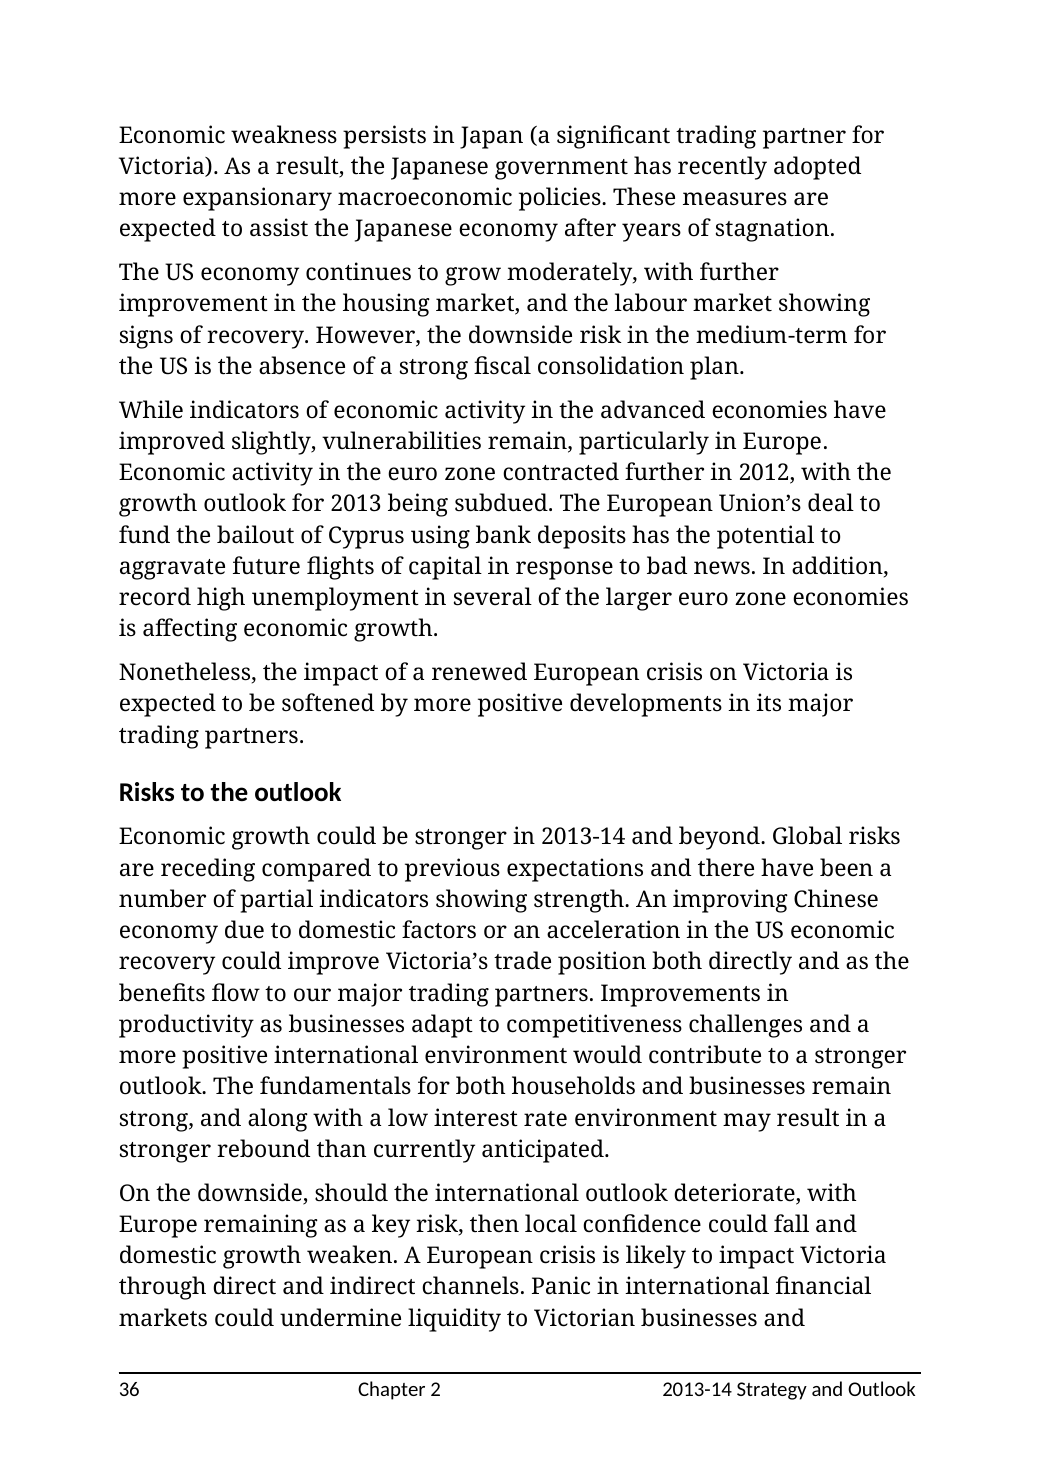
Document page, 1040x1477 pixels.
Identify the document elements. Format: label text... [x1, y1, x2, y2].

text Economic weakness persists in Japan (a significant trading partner for Victoria). As a result, the Japanese government has recently adopted more expansionary macroeconomic policies. These measures are expected to assist the Japanese economy after years of stagnation. [118, 118, 921, 243]
text Nonetheless, the impact of a renewed European crisis on Victoria is expected to be softened by more positive developments in its major trading partners. [118, 656, 921, 750]
text While indicators of economic activity in the advanced economies have improved slightly, vulnerabilities remain, particularly in Europe. Economic activity in the euro zone contracted further in 2012, with the growth outlook for 2013 being subdued. The European Union’s deal to fund the bailout of Cyprus using bank deposits has the potential to aggravate future flights of capital in response to bad news. In addition, record high unemployment in several of the larger euro zone economies is affecting economic growth. [118, 393, 921, 643]
text Economic growth could be stronger in 2013-14 and beyond. Global risks are receding compared to previous expectations and there have been a number of partial indicators showing strength. An improving Chinese economy due to domestic factors or an acceleration in the US economic recovery could improve Victoria’s trade position both directly and as the benefits flow to our major trading partners. Improvements in productivity as businesses adapt to competitiveness challenges and a more positive international environment would contribute to a stronger outlook. The fundamentals for both households and businesses remain strong, and along with a low interest rate environment may result in a stronger rebound than currently anticipated. [118, 820, 921, 1164]
text The US economy continues to grow moderately, with further improvement in the housing market, and the labour market showing signs of recovery. However, the downside risk in the medium-term for the US is the absence of a strong fiscal consolidation plan. [118, 256, 921, 381]
subtitle Risks to the outlook [118, 775, 921, 808]
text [118, 1177, 921, 1333]
